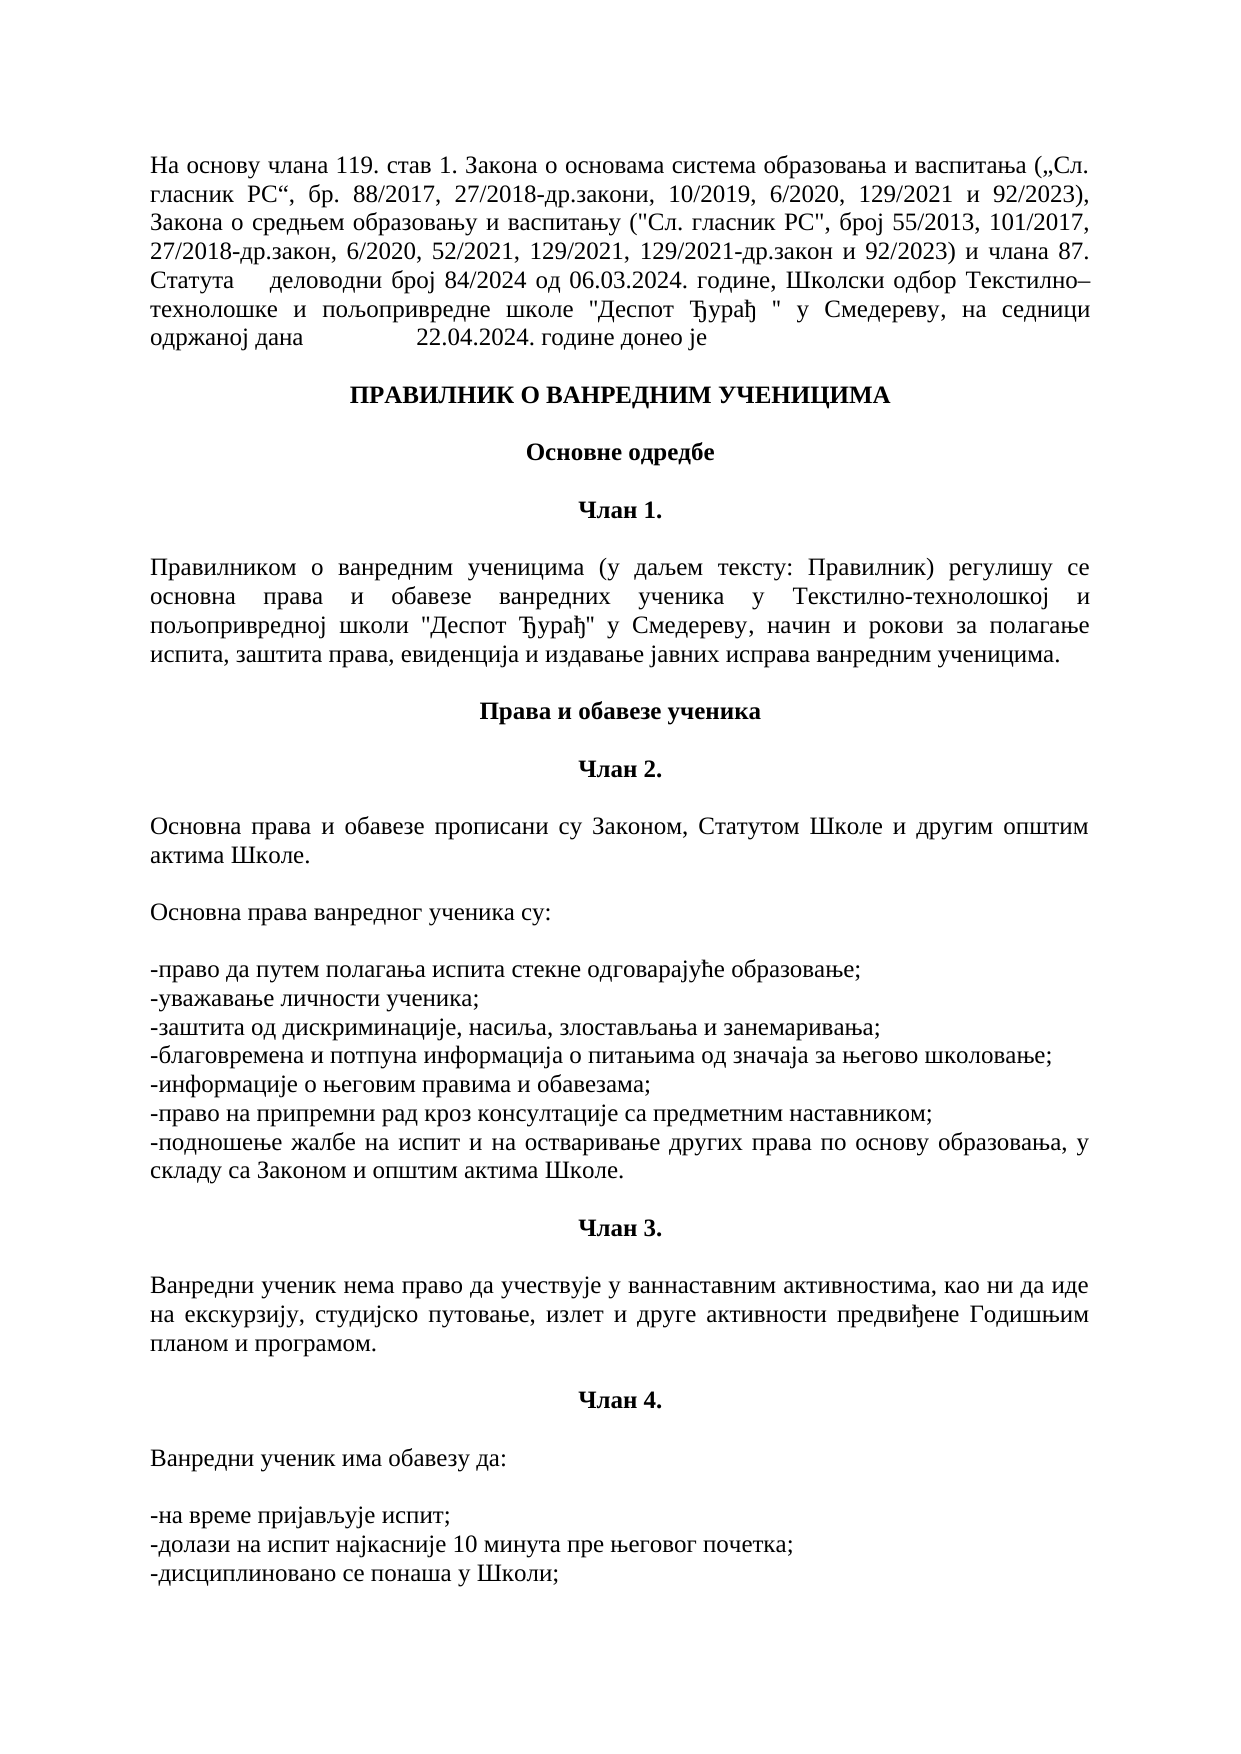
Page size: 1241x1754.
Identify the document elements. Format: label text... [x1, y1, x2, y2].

text Основна права и обавезе прописани су Законом, Статутом Школе и другим општим актима Школе. [150, 811, 1090, 869]
text -право на припремни рад кроз консултације са предметним наставником; [150, 1098, 1090, 1127]
text -дисциплиновано се понаша у Школи; [150, 1558, 1090, 1587]
text -долази на испит најкасније 10 минута пре његовог почетка; [150, 1529, 1090, 1558]
text -информације о његовим правима и обавезама; [150, 1069, 1090, 1098]
text Члан 4. [150, 1386, 1090, 1414]
text Ванредни ученик нема право да учествује у ваннаставним активностима, као ни да иде на екскурзију, студијско путовање, излет и друге активности предвиђене Годишњим планом и програмом. [150, 1271, 1090, 1357]
text ПРАВИЛНИК О ВАНРЕДНИМ УЧЕНИЦИМА [150, 380, 1090, 409]
text Основна права ванредног ученика су: [150, 897, 1090, 926]
text Ванредни ученик има обавезу да: [150, 1443, 1090, 1472]
text -на време пријављује испит; [150, 1501, 1090, 1529]
text -заштита од дискриминације, насиља, злостављања и занемаривања; [150, 1012, 1090, 1041]
text Основне одредбе [150, 437, 1090, 466]
text На основу члана 119. став 1. Закона о основама система образовања и васпитања („Сл. гласник РС“, бр. 88/2017, 27/2018-др.закони, 10/2019, 6/2020, 129/2021 и 92/2023), Закона о средњем образовању и васпитању ("Сл. гласник РС", број 55/2013, 101/2017, 27/2018-др.закон, 6/2020, 52/2021, 129/2021, 129/2021-др.закон и 92/2023) и члана 87. Статута деловодни број 84/2024 од 06.03.2024. године, Школски одбор Текстилно–технолошке и пољопривредне школе ''Деспот Ђурађ '' у Смедереву, на седници одржаној дана 22.04.2024. године донео је [150, 150, 1090, 351]
text Правилником о ванредним ученицима (у даљем тексту: Правилник) регулишу се основна права и обавезе ванредних ученика у Текстилно-технолошкој и пољопривредној школи ''Деспот Ђурађ'' у Смедереву, начин и рокови за полагање испита, заштита права, евиденција и издавање јавних исправа ванредним ученицима. [150, 552, 1090, 667]
text Члан 2. [150, 754, 1090, 782]
text -право да путем полагања испита стекне одговарајуће образовање; [150, 954, 1090, 983]
text -подношење жалбе на испит и на остваривање других права по основу образовања, у складу са Законом и општим актима Школе. [150, 1127, 1090, 1184]
text -благовремена и потпуна информација о питањима од значаја за његово школовање; [150, 1041, 1090, 1069]
text Члан 3. [150, 1213, 1090, 1242]
text -уважавање личности ученика; [150, 983, 1090, 1012]
text Члан 1. [150, 495, 1090, 524]
text Права и обавезе ученика [150, 696, 1090, 725]
